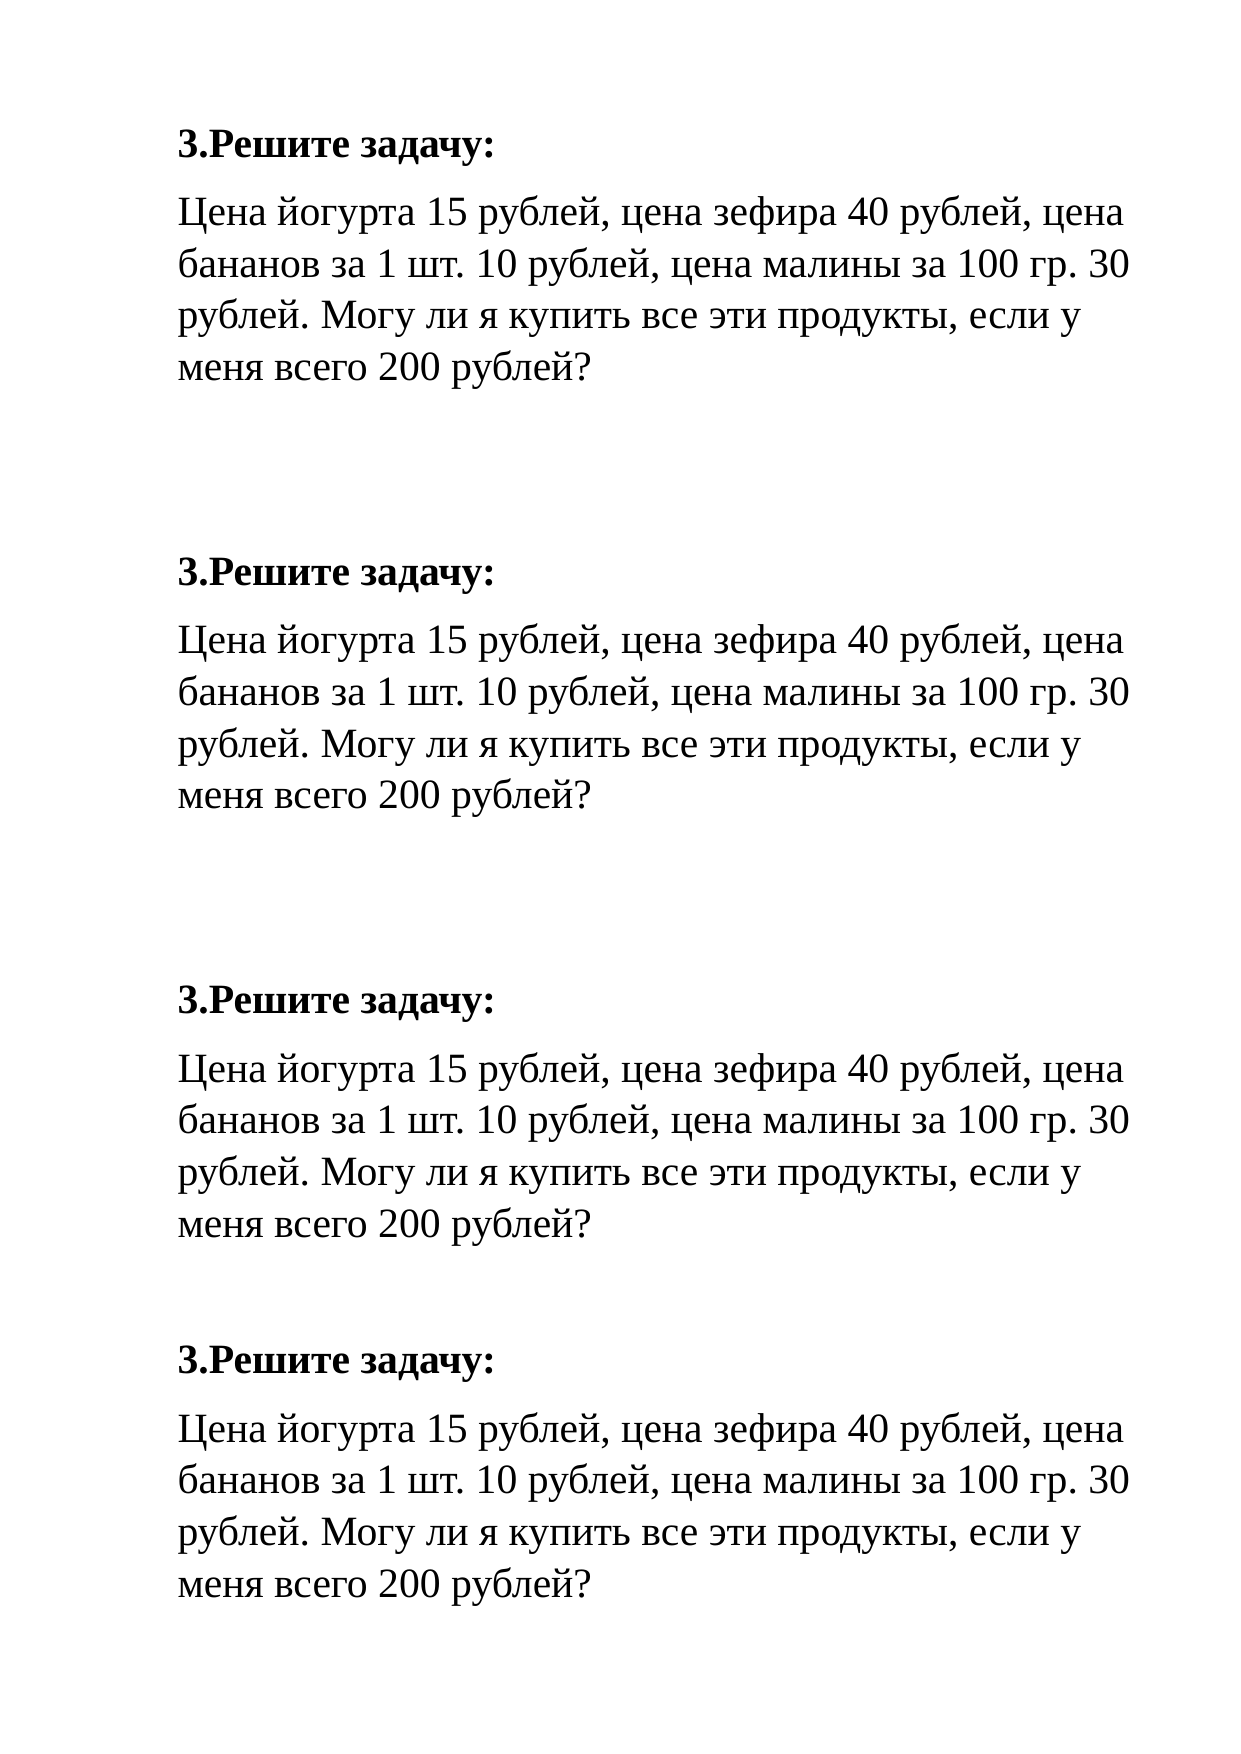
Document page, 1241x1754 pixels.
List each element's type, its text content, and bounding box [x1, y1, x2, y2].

text Цена йогурта 15 рублей, цена зефира 40 рублей, цена бананов за 1 шт. 10 рублей, цена малины за 100 гр. 30 рублей. Могу ли я купить все эти продукты, если у меня всего 200 рублей? [177, 1043, 1152, 1246]
text Цена йогурта 15 рублей, цена зефира 40 рублей, цена бананов за 1 шт. 10 рублей, цена малины за 100 гр. 30 рублей. Могу ли я купить все эти продукты, если у меня всего 200 рублей? [177, 1403, 1152, 1606]
text 3.Решите задачу: [177, 1335, 1152, 1383]
text 3.Решите задачу: [177, 546, 1152, 594]
text 3.Решите задачу: [177, 975, 1152, 1023]
text 3.Решите задачу: [177, 118, 1152, 166]
text Цена йогурта 15 рублей, цена зефира 40 рублей, цена бананов за 1 шт. 10 рублей, цена малины за 100 гр. 30 рублей. Могу ли я купить все эти продукты, если у меня всего 200 рублей? [177, 615, 1152, 818]
text Цена йогурта 15 рублей, цена зефира 40 рублей, цена бананов за 1 шт. 10 рублей, цена малины за 100 гр. 30 рублей. Могу ли я купить все эти продукты, если у меня всего 200 рублей? [177, 186, 1152, 389]
